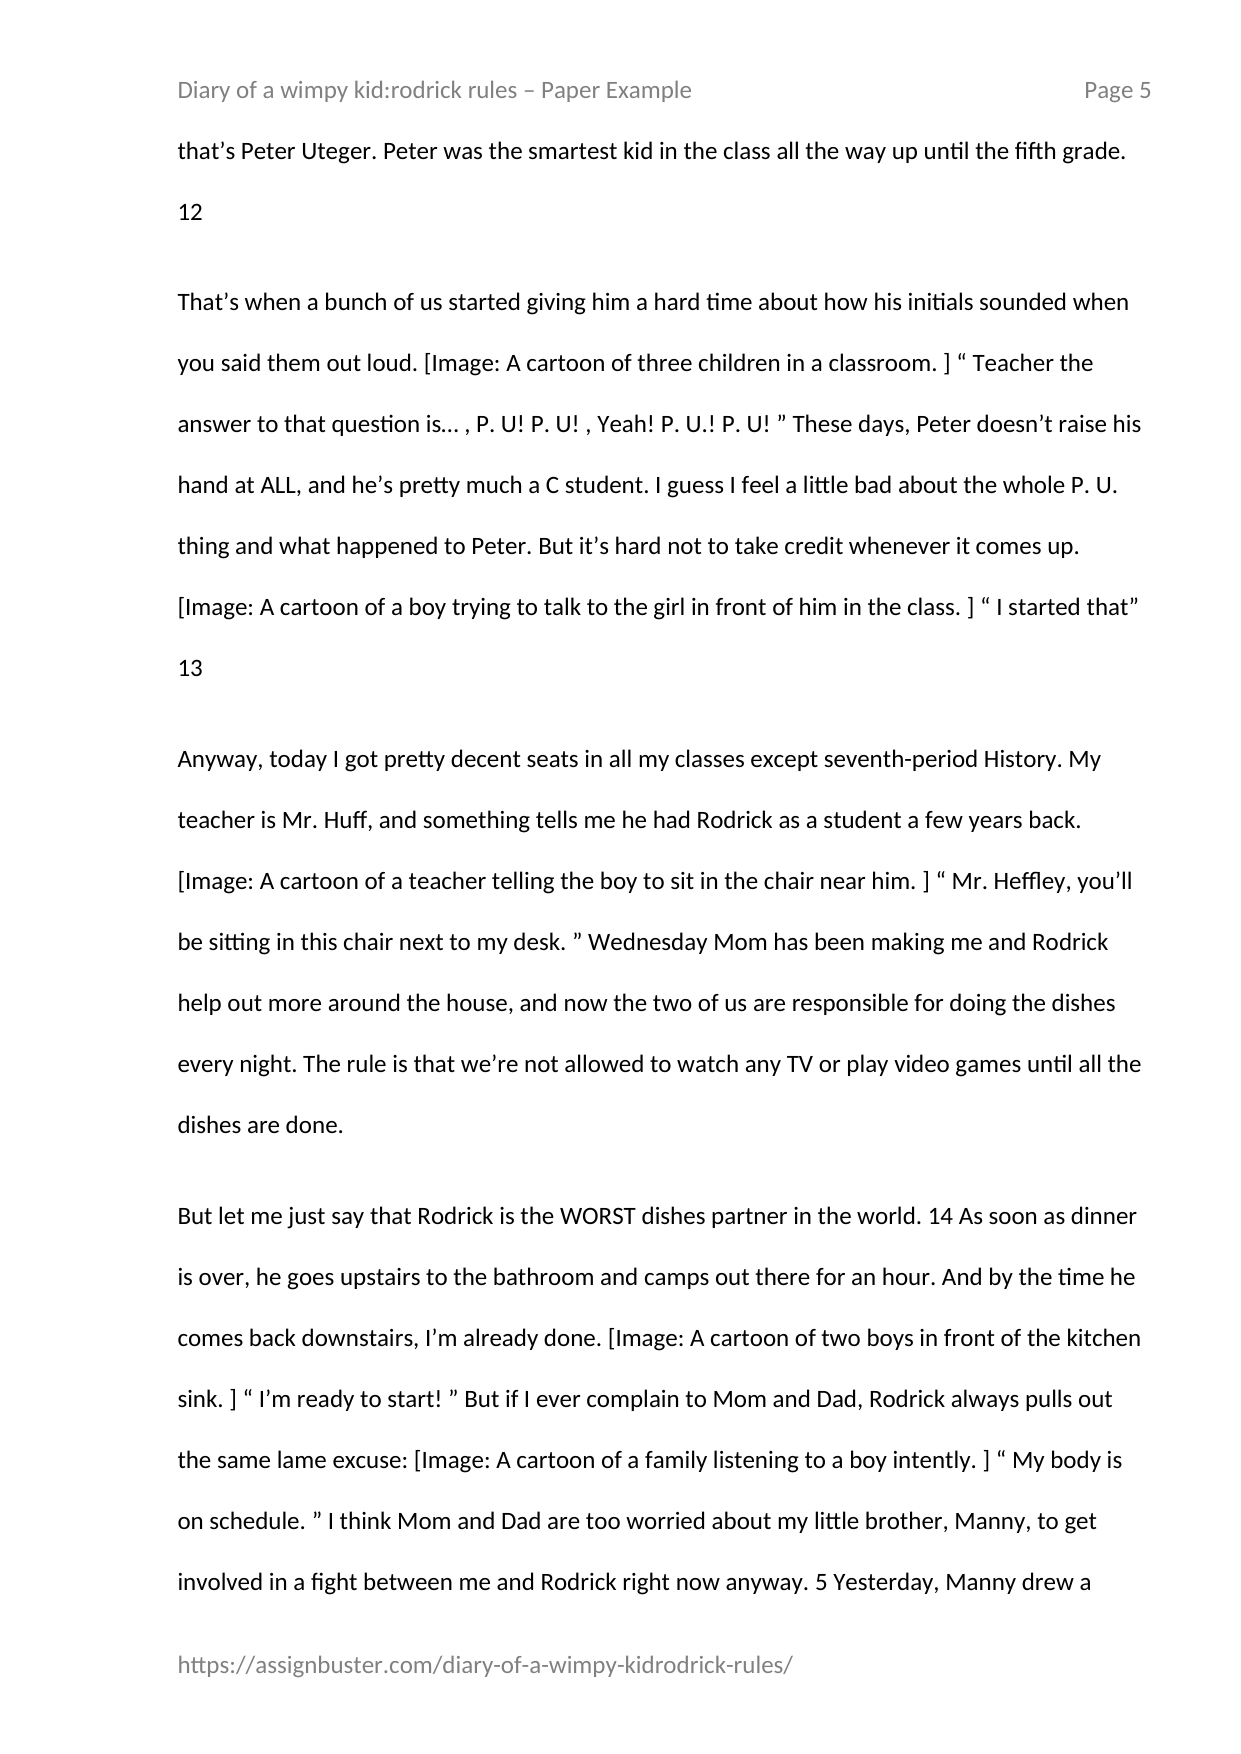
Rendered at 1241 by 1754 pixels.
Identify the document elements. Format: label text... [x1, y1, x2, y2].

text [177, 135, 1152, 226]
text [177, 1200, 1152, 1597]
text That’s when a bunch of us started giving him a hard time about how his initials sounded when you said them out loud. [Image: A cartoon of three children in a classroom. ] “ Teacher the answer to that question is… , P. U! P. U! , Yeah! P. U.! P. U! ” These days, Peter doesn’t raise his hand at ALL, and he’s pretty much a C student. I guess I feel a little bad about the whole P. U. thing and what happened to Peter. But it’s hard not to take credit whenever it comes up. [Image: A cartoon of a boy trying to talk to the girl in front of him in the class. ] “ I started that” 13 [177, 286, 1152, 683]
text Anyway, today I got pretty decent seats in all my classes except seventh-period History. My teacher is Mr. Huff, and something tells me he had Rodrick as a student a few years back. [Image: A cartoon of a teacher telling the boy to sit in the chair near him. ] “ Mr. Heffley, you’ll be sitting in this chair next to my desk. ” Wednesday Mom has been making me and Rodrick help out more around the house, and now the two of us are responsible for doing the dishes every night. The rule is that we’re not allowed to watch any TV or play video games until all the dishes are done. [177, 743, 1152, 1140]
